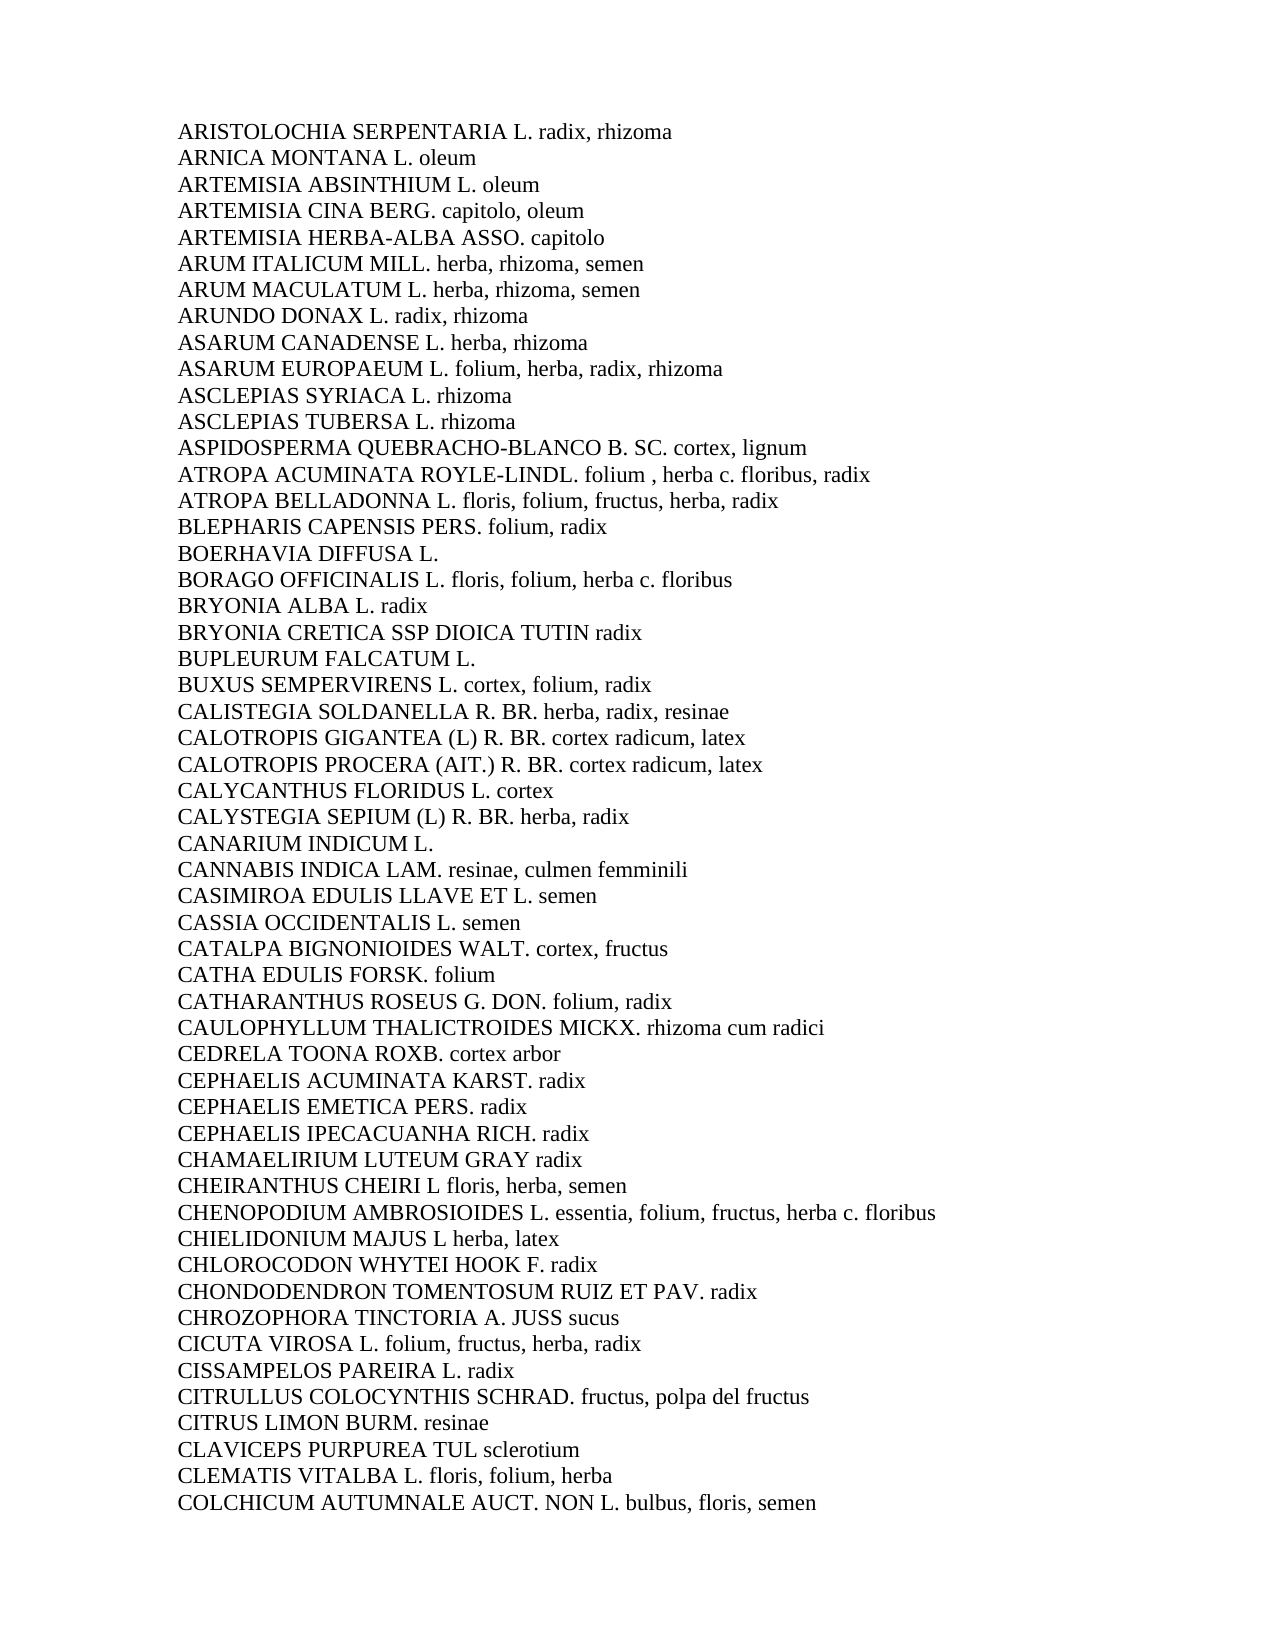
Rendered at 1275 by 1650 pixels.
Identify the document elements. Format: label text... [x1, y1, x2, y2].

text CISSAMPELOS PAREIRA L. radix [177, 1357, 1186, 1383]
text ATROPA BELLADONNA L. floris, folium, fructus, herba, radix [177, 487, 1186, 513]
text CAULOPHYLLUM THALICTROIDES MICKX. rhizoma cum radici [177, 1014, 1186, 1041]
text CALISTEGIA SOLDANELLA R. BR. herba, radix, resinae [177, 698, 1186, 724]
text BORAGO OFFICINALIS L. floris, folium, herba c. floribus [177, 566, 1186, 592]
text CICUTA VIROSA L. folium, fructus, herba, radix [177, 1330, 1186, 1357]
text CHAMAELIRIUM LUTEUM GRAY radix [177, 1146, 1186, 1172]
text CATHA EDULIS FORSK. folium [177, 961, 1186, 988]
text ASCLEPIAS SYRIACA L. rhizoma [177, 382, 1186, 408]
text CALOTROPIS GIGANTEA (L) R. BR. cortex radicum, latex [177, 724, 1186, 751]
text CEPHAELIS EMETICA PERS. radix [177, 1093, 1186, 1119]
text BUXUS SEMPERVIRENS L. cortex, folium, radix [177, 672, 1186, 698]
text CHEIRANTHUS CHEIRI L floris, herba, semen [177, 1172, 1186, 1199]
text CITRUS LIMON BURM. resinae [177, 1409, 1186, 1436]
text BRYONIA ALBA L. radix [177, 592, 1186, 619]
text CEDRELA TOONA ROXB. cortex arbor [177, 1041, 1186, 1067]
text CHONDODENDRON TOMENTOSUM RUIZ ET PAV. radix [177, 1278, 1186, 1304]
text ASCLEPIAS TUBERSA L. rhizoma [177, 408, 1186, 434]
text BUPLEURUM FALCATUM L. [177, 645, 1186, 672]
text CHROZOPHORA TINCTORIA A. JUSS sucus [177, 1304, 1186, 1330]
text ARUM MACULATUM L. herba, rhizoma, semen [177, 276, 1186, 303]
text CLAVICEPS PURPUREA TUL sclerotium [177, 1436, 1186, 1462]
text ARTEMISIA HERBA-ALBA ASSO. capitolo [177, 223, 1186, 250]
text ATROPA ACUMINATA ROYLE-LINDL. folium , herba c. floribus, radix [177, 461, 1186, 487]
text CATALPA BIGNONIOIDES WALT. cortex, fructus [177, 935, 1186, 961]
text ARTEMISIA ABSINTHIUM L. oleum [177, 171, 1186, 197]
text ARTEMISIA CINA BERG. capitolo, oleum [177, 197, 1186, 223]
text CANNABIS INDICA LAM. resinae, culmen femminili [177, 856, 1186, 882]
text CASSIA OCCIDENTALIS L. semen [177, 909, 1186, 935]
text ASPIDOSPERMA QUEBRACHO-BLANCO B. SC. cortex, lignum [177, 434, 1186, 461]
text CASIMIROA EDULIS LLAVE ET L. semen [177, 882, 1186, 909]
text BOERHAVIA DIFFUSA L. [177, 540, 1186, 566]
text CLEMATIS VITALBA L. floris, folium, herba [177, 1462, 1186, 1488]
text COLCHICUM AUTUMNALE AUCT. NON L. bulbus, floris, semen [177, 1488, 1186, 1515]
text CANARIUM INDICUM L. [177, 830, 1186, 856]
text CALYSTEGIA SEPIUM (L) R. BR. herba, radix [177, 803, 1186, 830]
text CALYCANTHUS FLORIDUS L. cortex [177, 777, 1186, 803]
text BRYONIA CRETICA SSP DIOICA TUTIN radix [177, 619, 1186, 645]
text CATHARANTHUS ROSEUS G. DON. folium, radix [177, 988, 1186, 1014]
text CALOTROPIS PROCERA (AIT.) R. BR. cortex radicum, latex [177, 751, 1186, 777]
text ARUNDO DONAX L. radix, rhizoma [177, 303, 1186, 329]
text ASARUM CANADENSE L. herba, rhizoma [177, 329, 1186, 355]
text ARUM ITALICUM MILL. herba, rhizoma, semen [177, 250, 1186, 276]
text BLEPHARIS CAPENSIS PERS. folium, radix [177, 513, 1186, 540]
text CHENOPODIUM AMBROSIOIDES L. essentia, folium, fructus, herba c. floribus [177, 1199, 1186, 1225]
text ARISTOLOCHIA SERPENTARIA L. radix, rhizoma [177, 118, 1186, 144]
text CHLOROCODON WHYTEI HOOK F. radix [177, 1251, 1186, 1278]
text CITRULLUS COLOCYNTHIS SCHRAD. fructus, polpa del fructus [177, 1383, 1186, 1409]
text ASARUM EUROPAEUM L. folium, herba, radix, rhizoma [177, 355, 1186, 382]
text CEPHAELIS IPECACUANHA RICH. radix [177, 1119, 1186, 1146]
text ARNICA MONTANA L. oleum [177, 144, 1186, 171]
text CEPHAELIS ACUMINATA KARST. radix [177, 1067, 1186, 1093]
text CHIELIDONIUM MAJUS L herba, latex [177, 1225, 1186, 1251]
